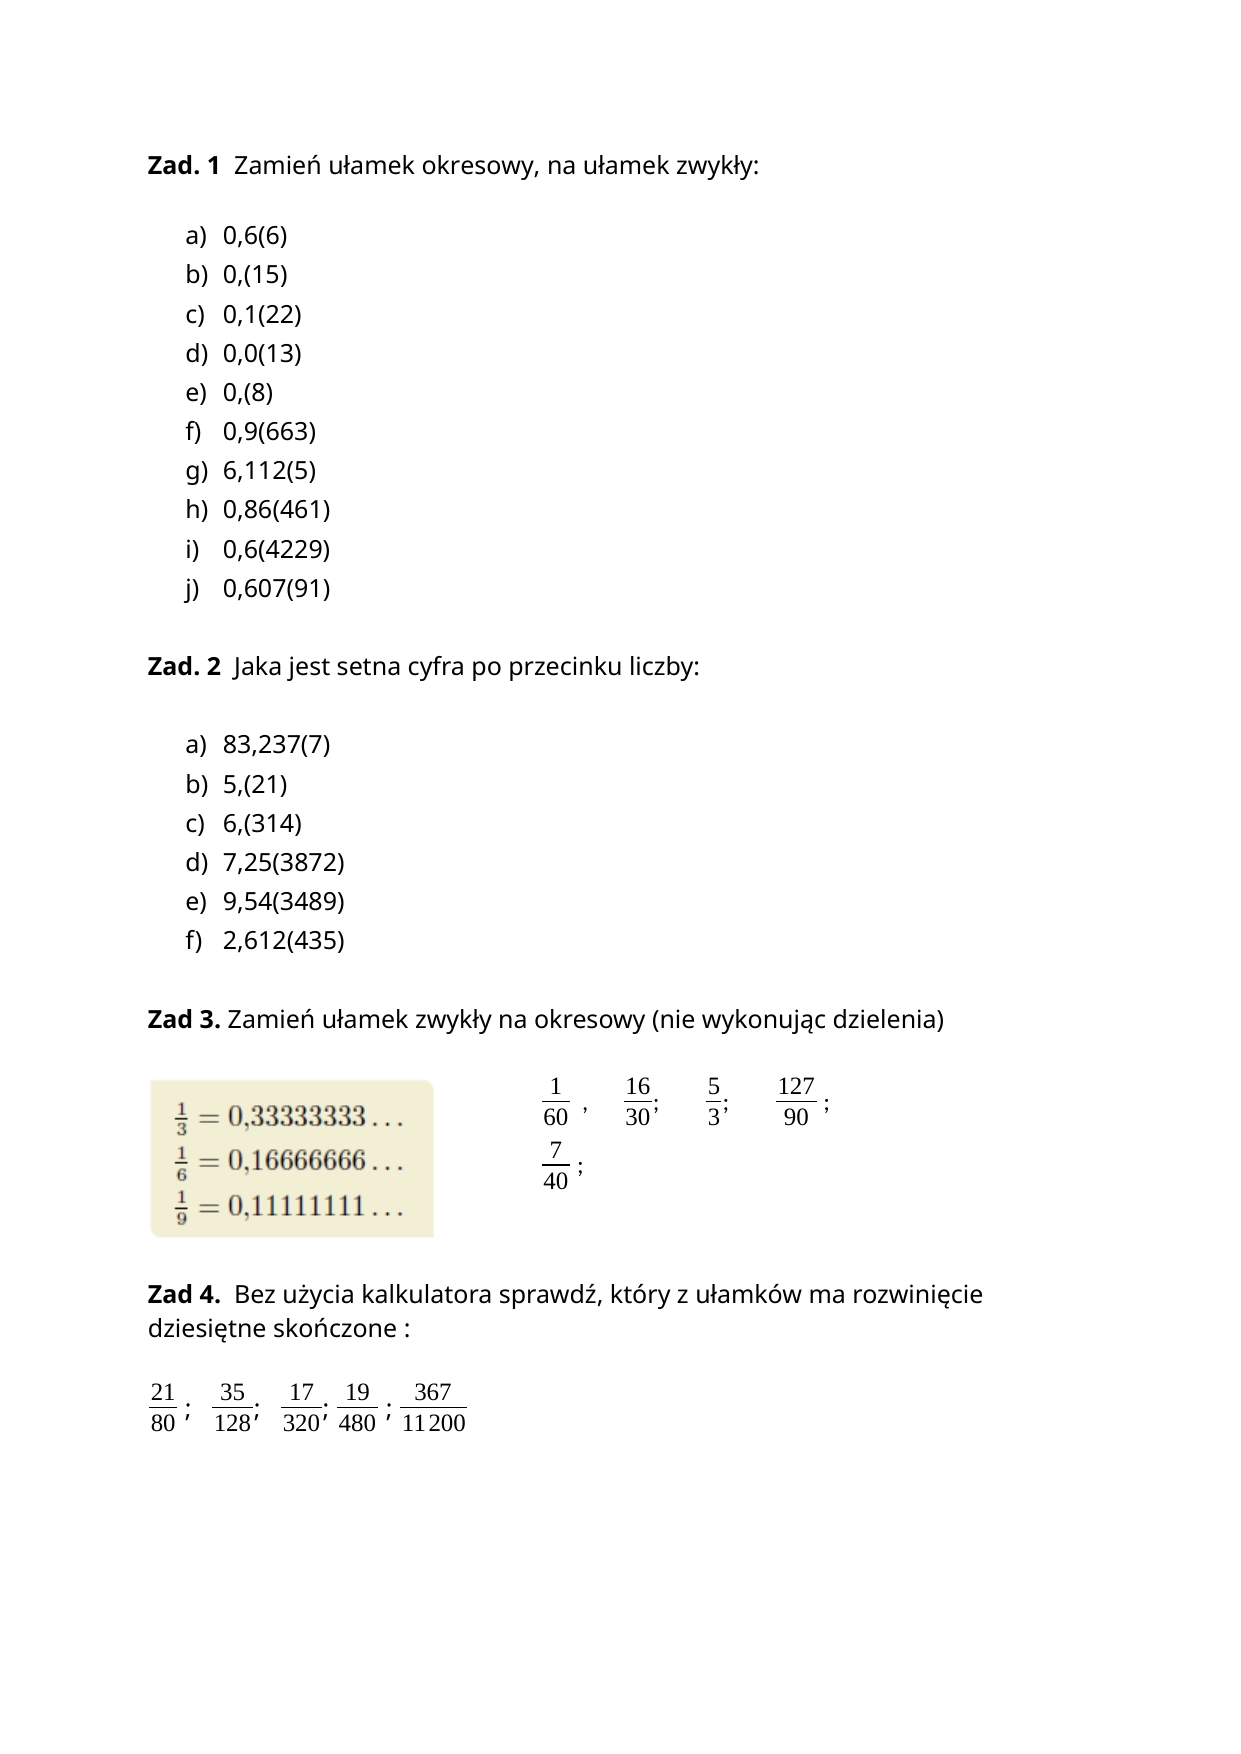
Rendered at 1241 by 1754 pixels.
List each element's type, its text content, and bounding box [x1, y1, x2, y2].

list 0,6(6) [185, 218, 1093, 252]
list 6,112(5) [185, 453, 1093, 487]
list 0,9(663) [185, 414, 1093, 448]
list 0,0(13) [185, 336, 1093, 369]
text Zad 3. Zamień ułamek zwykły na okresowy (nie wykonując dzielenia) [148, 1001, 1093, 1035]
subtitle Zad 4. Bez użycia kalkulatora sprawdź, który z ułamków ma rozwinięcie dziesiętne skończone : [148, 1277, 1093, 1345]
list 0,607(91) [185, 571, 1093, 604]
list 0,(15) [185, 257, 1093, 291]
list 0,1(22) [185, 296, 1093, 330]
list 0,86(461) [185, 492, 1093, 526]
list 7,25(3872) [185, 845, 1093, 879]
list 0,(8) [185, 375, 1093, 409]
picture [147, 1079, 434, 1244]
subtitle ; ; ; ; [148, 1374, 1093, 1499]
list 9,54(3489) [185, 884, 1093, 918]
list 83,237(7) [185, 727, 1093, 761]
text Zad. 1 Zamień ułamek okresowy, na ułamek zwykły: [148, 148, 1093, 214]
list 5,(21) [185, 766, 1093, 800]
list 2,612(435) [185, 923, 1093, 957]
text Zad. 2 Jaka jest setna cyfra po przecinku liczby: [148, 649, 1093, 683]
list 0,6(4229) [185, 531, 1093, 565]
list 6,(314) [185, 806, 1093, 839]
